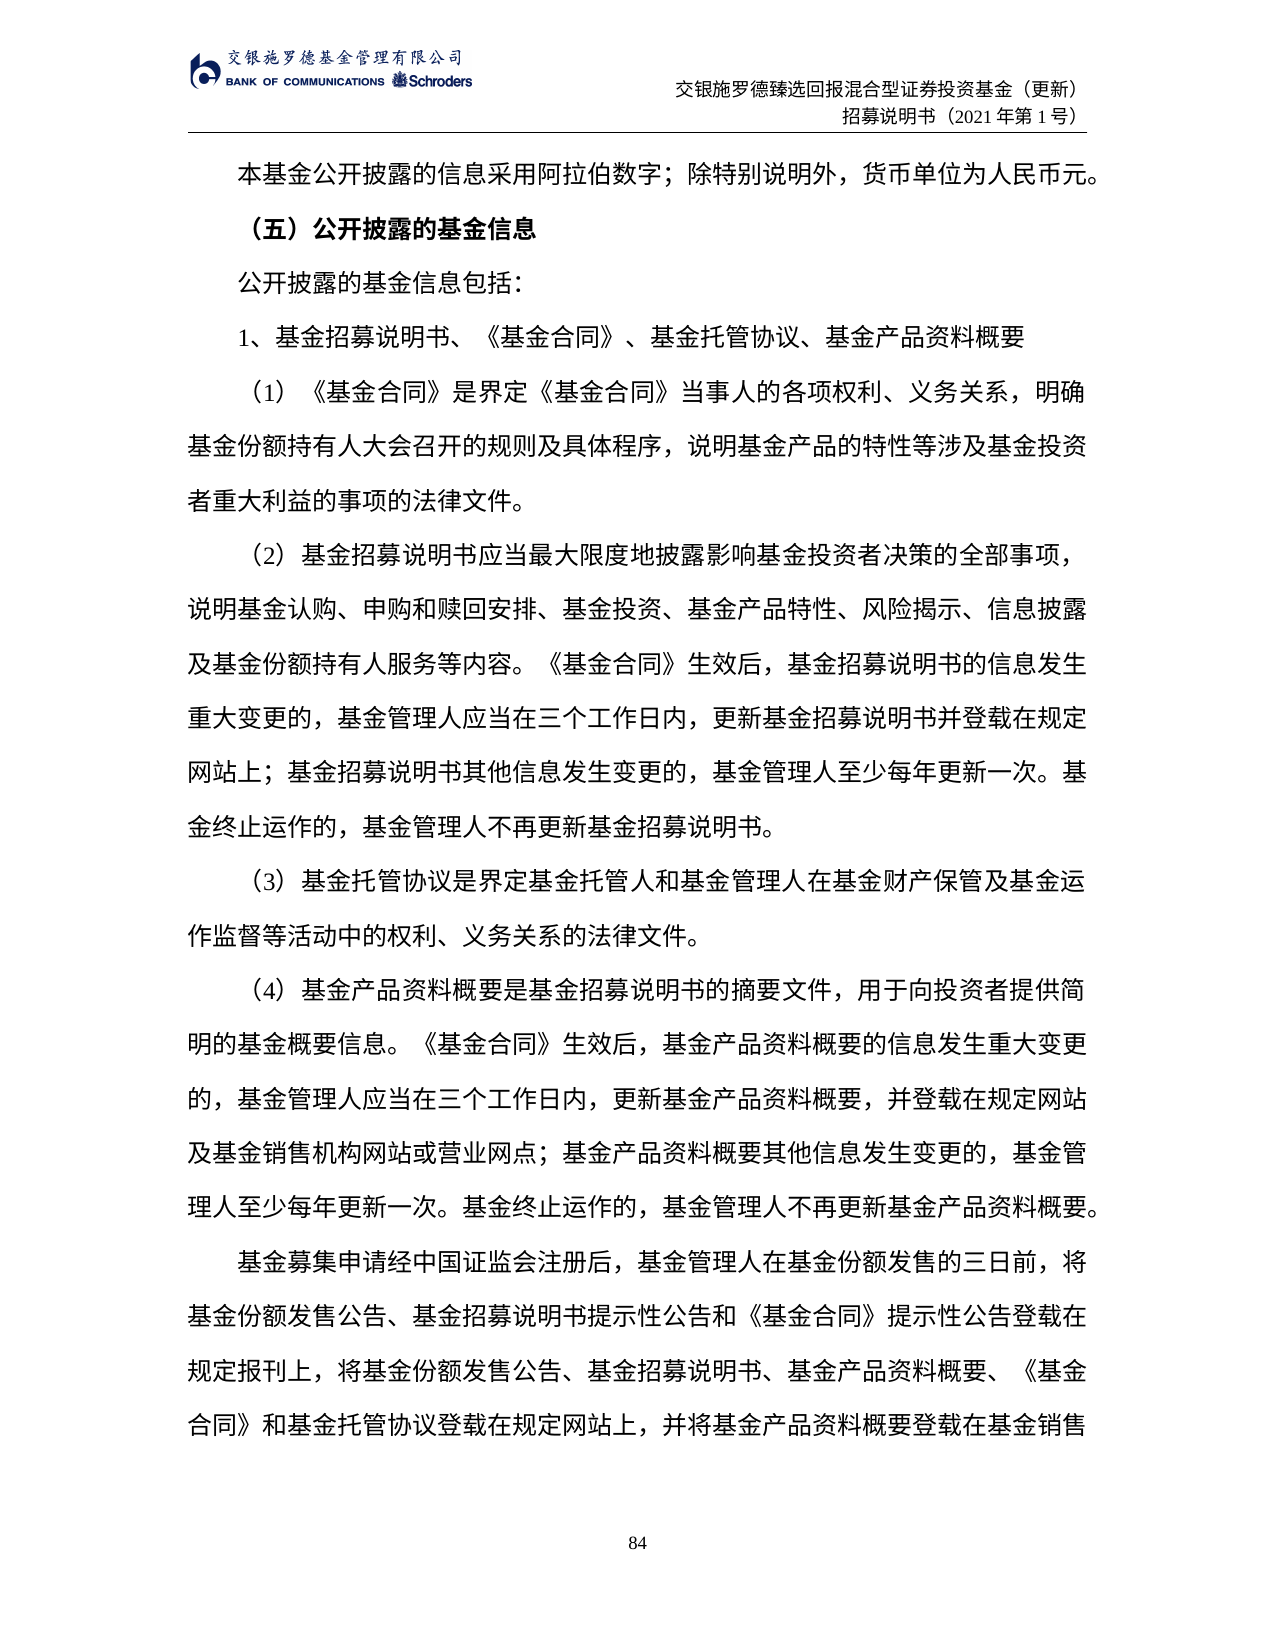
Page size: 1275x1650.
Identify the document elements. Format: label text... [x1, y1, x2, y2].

text 公开披露的基金信息包括： [187, 263, 1087, 300]
picture [190, 50, 472, 89]
text 1、基金招募说明书、《基金合同》、基金托管协议、基金产品资料概要 [187, 318, 1087, 354]
text （3）基金托管协议是界定基金托管人和基金管理人在基金财产保管及基金运作监督等活动中的权利、义务关系的法律文件。 [187, 862, 1087, 952]
text （4）基金产品资料概要是基金招募说明书的摘要文件，用于向投资者提供简明的基金概要信息。《基金合同》生效后，基金产品资料概要的信息发生重大变更的，基金管理人应当在三个工作日内，更新基金产品资料概要，并登载在规定网站及基金销售机构网站或营业网点；基金产品资料概要其他信息发生变更的，基金管理人至少每年更新一次。基金终止运作的，基金管理人不再更新基金产品资料概要。 [187, 970, 1087, 1224]
text （1）《基金合同》是界定《基金合同》当事人的各项权利、义务关系，明确基金份额持有人大会召开的规则及具体程序，说明基金产品的特性等涉及基金投资者重大利益的事项的法律文件。 [187, 372, 1087, 517]
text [187, 1242, 1087, 1442]
text （五）公开披露的基金信息 [187, 209, 1087, 245]
text （2）基金招募说明书应当最大限度地披露影响基金投资者决策的全部事项，说明基金认购、申购和赎回安排、基金投资、基金产品特性、风险揭示、信息披露及基金份额持有人服务等内容。《基金合同》生效后，基金招募说明书的信息发生重大变更的，基金管理人应当在三个工作日内，更新基金招募说明书并登载在规定网站上；基金招募说明书其他信息发生变更的，基金管理人至少每年更新一次。基金终止运作的，基金管理人不再更新基金招募说明书。 [187, 535, 1087, 843]
text 本基金公开披露的信息采用阿拉伯数字；除特别说明外，货币单位为人民币元。 [187, 155, 1087, 191]
